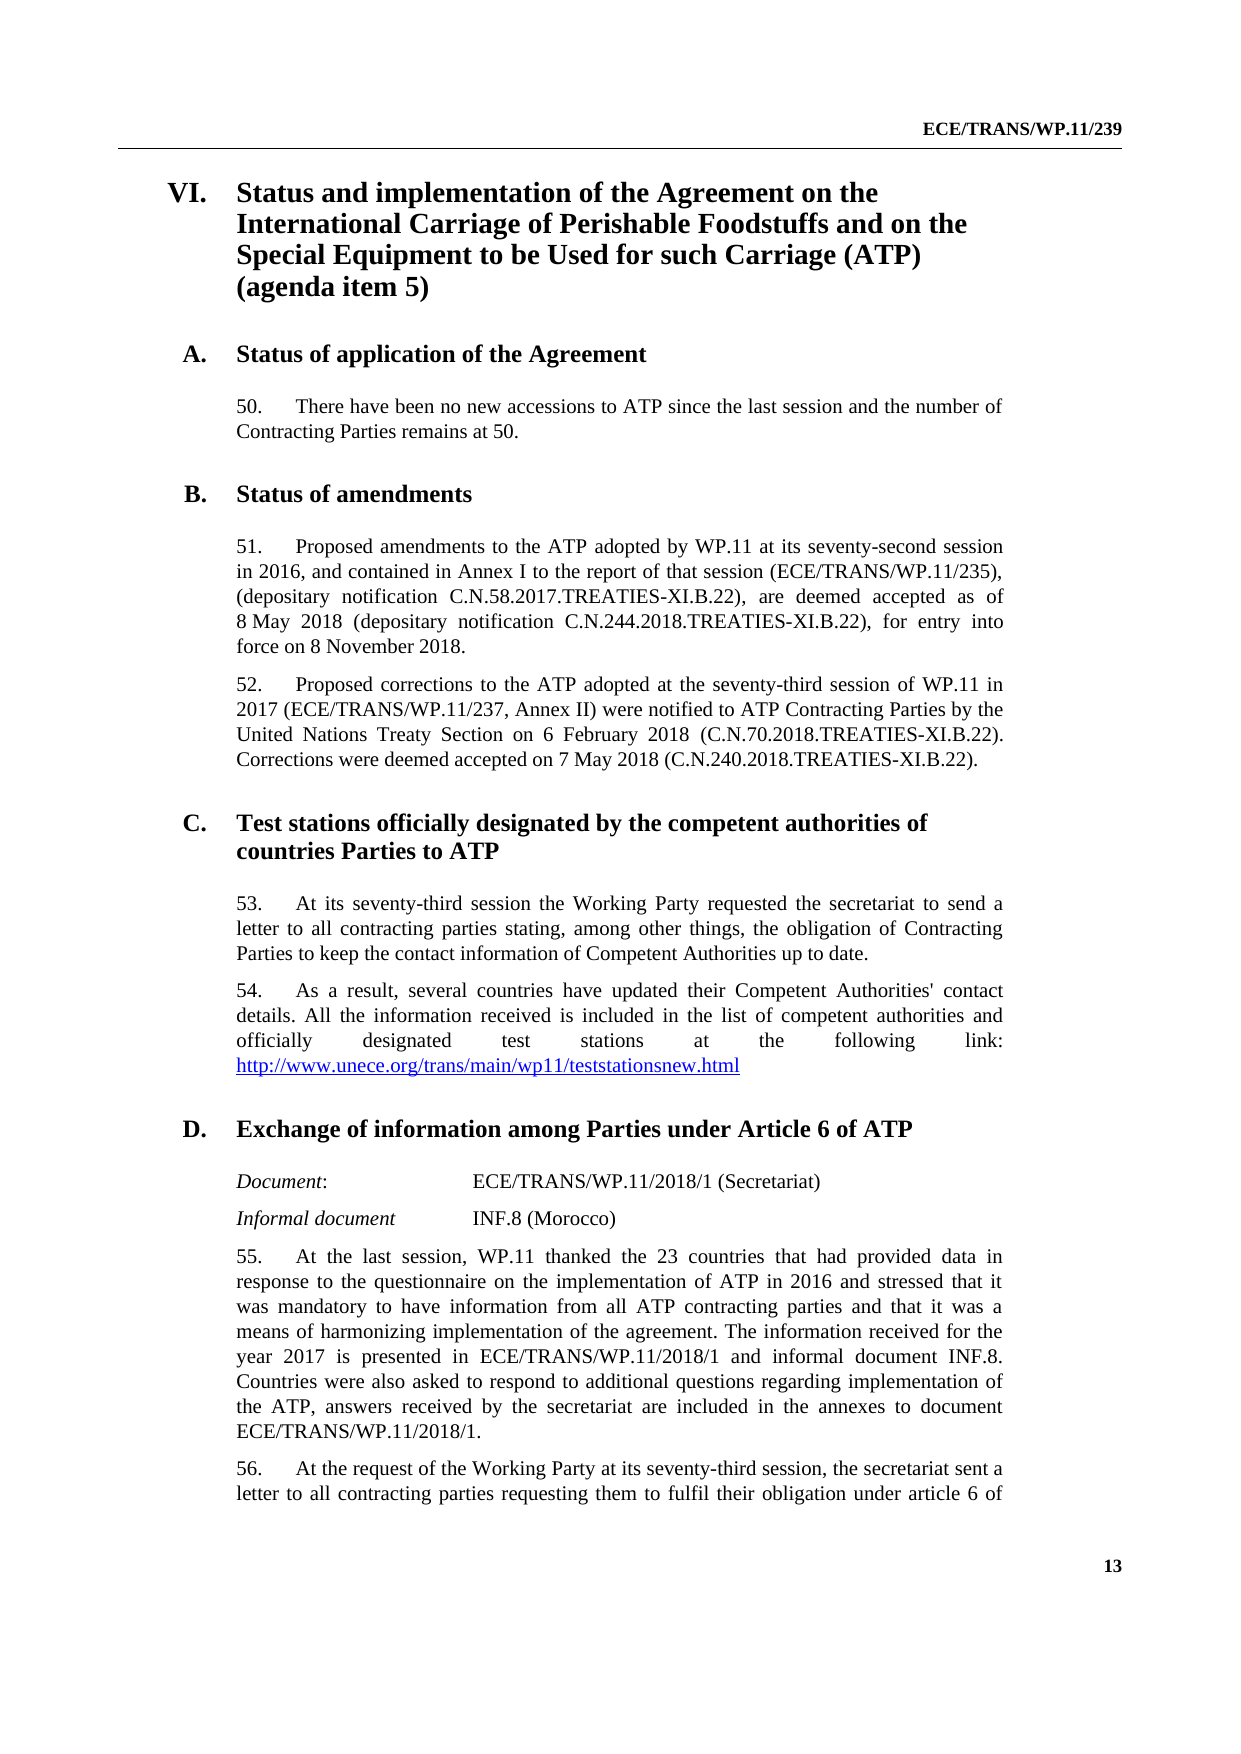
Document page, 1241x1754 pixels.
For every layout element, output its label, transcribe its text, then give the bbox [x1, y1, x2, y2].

text A. Status of application of the Agreement [118, 340, 1004, 368]
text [236, 1455, 1004, 1505]
text D. Exchange of information among Parties under Article 6 of ATP [118, 1115, 1004, 1143]
text 52. Proposed corrections to the ATP adopted at the seventy-third session of WP.11 in 2017 (ECE/TRANS/WP.11/237, Annex II) were notified to ATP Contracting Parties by the United Nations Treaty Section on 6 February 2018 (C.N.70.2018.TREATIES-XI.B.22). Corrections were deemed accepted on 7 May 2018 (C.N.240.2018.TREATIES-XI.B.22). [236, 671, 1004, 771]
text Informal document INF.8 (Morocco) [236, 1205, 1004, 1230]
text C. Test stations officially designated by the competent authorities of countries Parties to ATP [118, 808, 1004, 865]
text 55. At the last session, WP.11 thanked the 23 countries that had provided data in response to the questionnaire on the implementation of ATP in 2016 and stressed that it was mandatory to have information from all ATP contracting parties and that it was a means of harmonizing implementation of the agreement. The information received for the year 2017 is presented in ECE/TRANS/WP.11/2018/1 and informal document INF.8. Countries were also asked to respond to additional questions regarding implementation of the ATP, answers received by the secretariat are included in the annexes to document ECE/TRANS/WP.11/2018/1. [236, 1243, 1004, 1443]
text B. Status of amendments [118, 480, 1004, 508]
text 51. Proposed amendments to the ATP adopted by WP.11 at its seventy-second session in 2016, and contained in Annex I to the report of that session (ECE/TRANS/WP.11/235), (depositary notification C.N.58.2017.TREATIES-XI.B.22), are deemed accepted as of 8 May 2018 (depositary notification C.N.244.2018.TREATIES-XI.B.22), for entry into force on 8 November 2018. [236, 533, 1004, 658]
text 54. As a result, several countries have updated their Competent Authorities' contact details. All the information received is included in the list of competent authorities and officially designated test stations at the following link: http://www.unece.org/trans/main/wp11/teststationsnew.html [236, 977, 1004, 1077]
text VI. Status and implementation of the Agreement on the International Carriage of Perishable Foodstuffs and on the Special Equipment to be Used for such Carriage (ATP) (agenda item 5) [118, 177, 1004, 302]
text Document: ECE/TRANS/WP.11/2018/1 (Secretariat) [236, 1168, 1004, 1193]
text 53. At its seventy-third session the Working Party requested the secretariat to send a letter to all contracting parties stating, among other things, the obligation of Contracting Parties to keep the contact information of Competent Authorities up to date. [236, 890, 1004, 965]
text 50. There have been no new accessions to ATP since the last session and the number of Contracting Parties remains at 50. [236, 393, 1004, 443]
